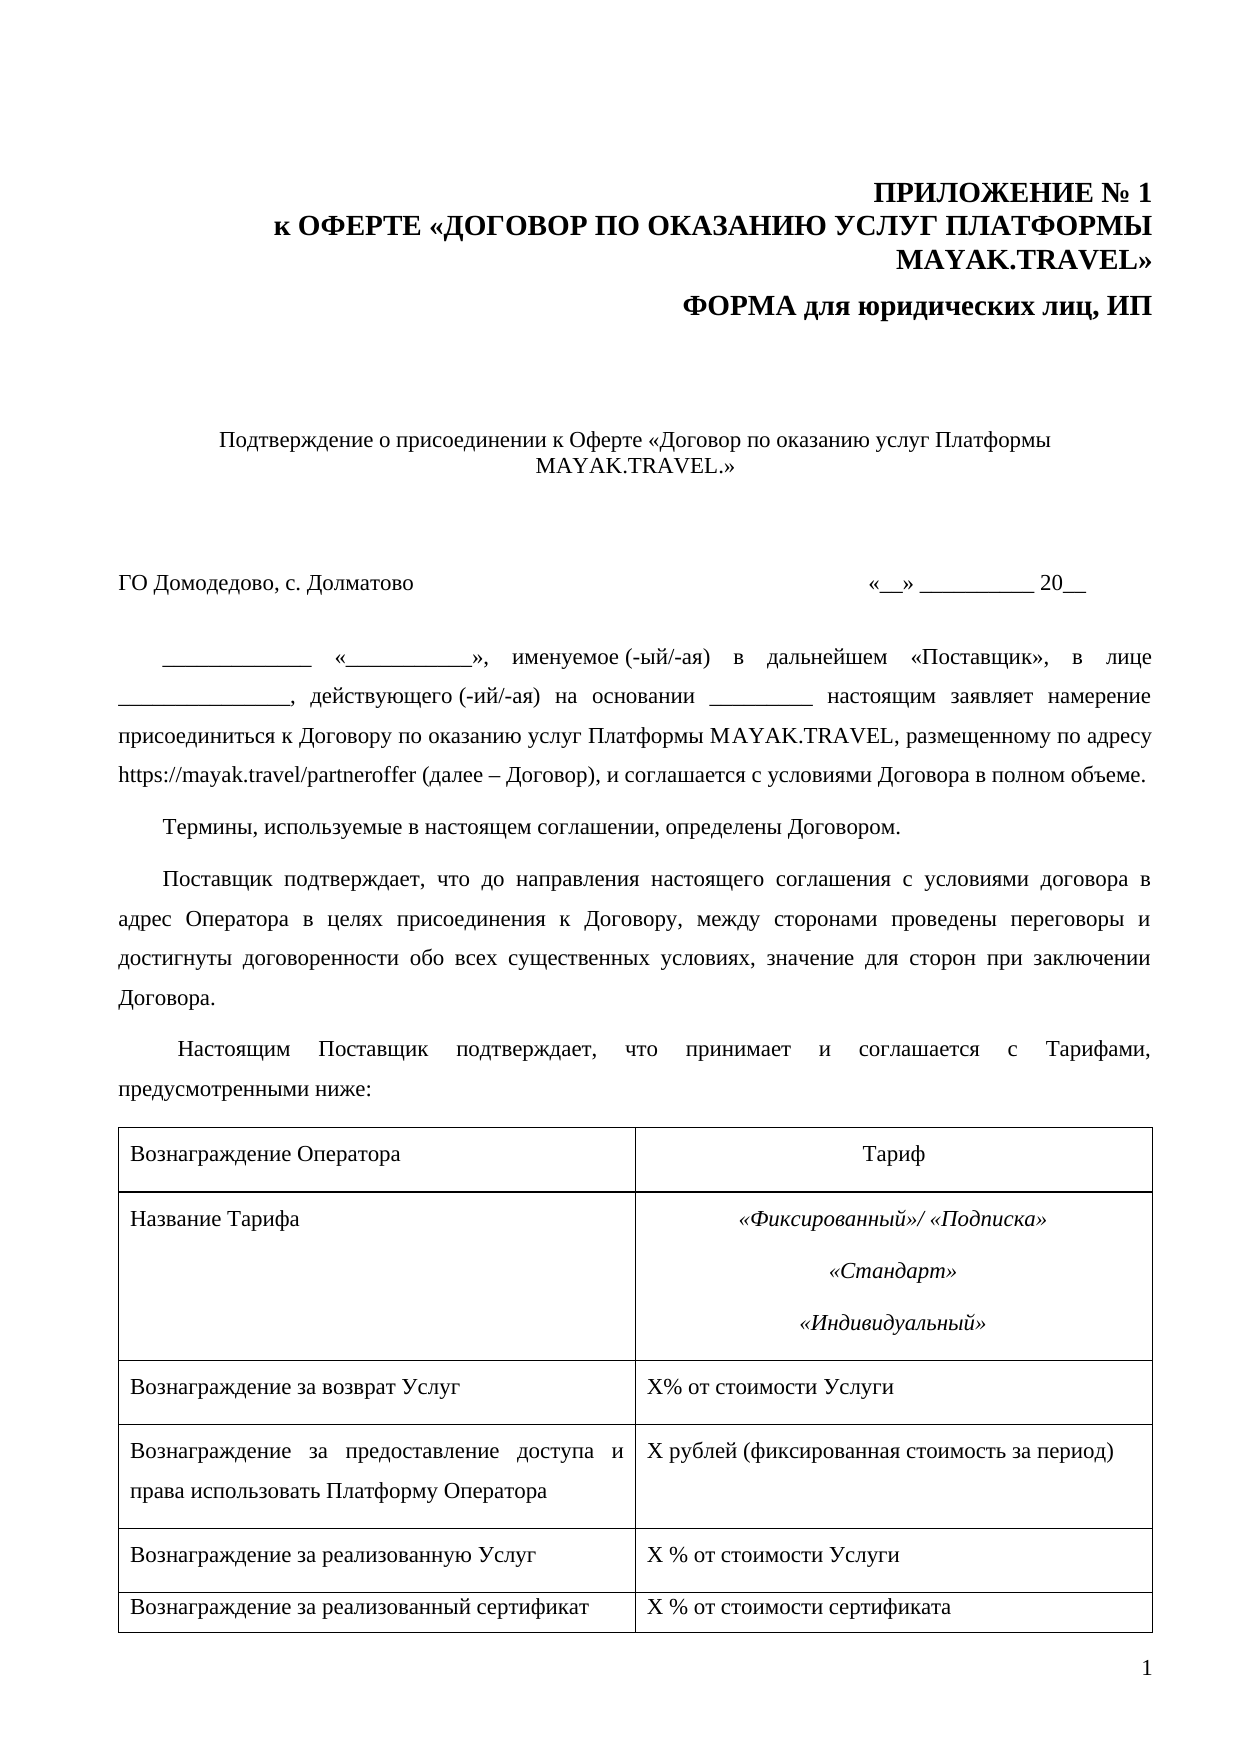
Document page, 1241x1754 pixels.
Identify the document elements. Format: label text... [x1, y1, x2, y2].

table_cell Х % от стоимости Услуги [636, 1529, 1152, 1592]
table_cell Х % от стоимости сертификата [636, 1593, 1152, 1632]
table_cell Вознаграждение за реализованную Услуг [119, 1529, 635, 1592]
text Термины, используемые в настоящем соглашении, определены Договором. [118, 813, 1152, 839]
table_cell Вознаграждение за реализованный сертификат [119, 1593, 635, 1632]
table_header Вознаграждение Оператора [119, 1128, 635, 1191]
table_cell Вознаграждение за предоставление доступа и права использовать Платформу Оператора [119, 1425, 635, 1528]
table_cell Х рублей (фиксированная стоимость за период) [636, 1425, 1152, 1528]
text ФОРМА для юридических лиц, ИП [118, 288, 1152, 322]
text Подтверждение о присоединении к Оферте «Договор по оказанию услуг Платформы MAYAK.TRAVEL.» [118, 426, 1152, 479]
text Поставщик подтверждает, что до направления настоящего соглашения с условиями договора в адрес Оператора в целях присоединения к Договору, между сторонами проведены переговоры и достигнуты договоренности обо всех существенных условиях, значение для сторон при заключении Договора. [118, 865, 1152, 1010]
table_cell Х% от стоимости Услуги [636, 1361, 1152, 1424]
text _____________ «___________», именуемое (-ый/-ая) в дальнейшем «Поставщик», в лице _______________, действующего (-ий/-ая) на основании _________ настоящим заявляет намерение присоединиться к Договору по оказанию услуг Платформы MAYAK.TRAVEL, размещенному по адресу https://mayak.travel/partneroffer (далее – Договор), и соглашается с условиями Договора в полном объеме. [118, 643, 1152, 787]
table_cell Вознаграждение за возврат Услуг [119, 1361, 635, 1424]
table_header Тариф [636, 1128, 1152, 1191]
text к ОФЕРТЕ «ДОГОВОР ПО ОКАЗАНИЮ УСЛУГ ПЛАТФОРМЫ MAYAK.TRAVEL» [118, 208, 1152, 276]
table_cell «Фиксированный»/ «Подписка» «Стандарт» «Индивидуальный» [636, 1193, 1152, 1360]
subtitle ПРИЛОЖЕНИЕ № 1 [208, 175, 1152, 208]
text ГО Домодедово, с. Долматово «__» __________ 20__ [118, 569, 1152, 596]
table_cell Название Тарифа [119, 1193, 635, 1360]
text Настоящим Поставщик подтверждает, что принимает и соглашается с Тарифами, предусмотренными ниже: [118, 1036, 1152, 1101]
